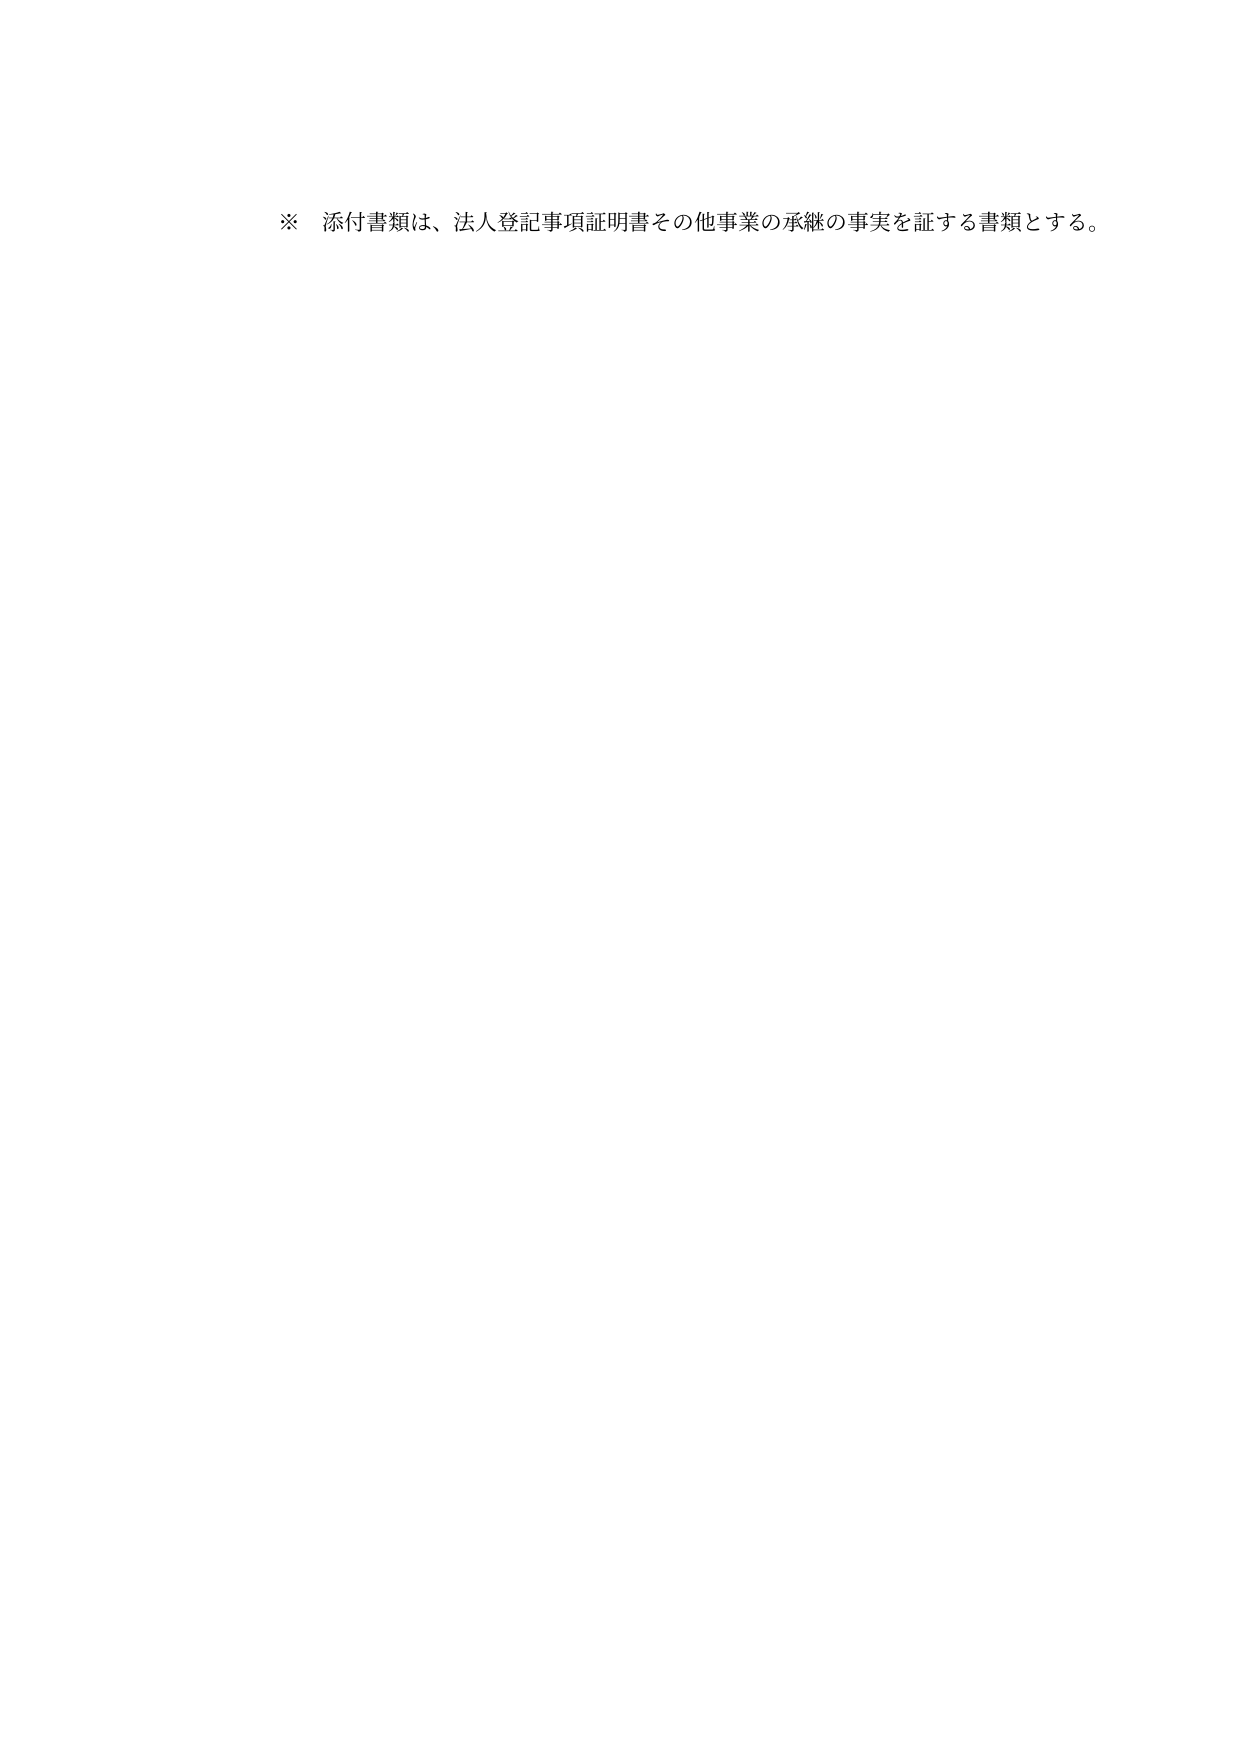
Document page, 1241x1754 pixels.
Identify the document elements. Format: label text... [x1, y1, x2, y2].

text ※ 添付書類は、法人登記事項証明書その他事業の承継の事実を証する書類とする。 [213, 201, 1088, 240]
